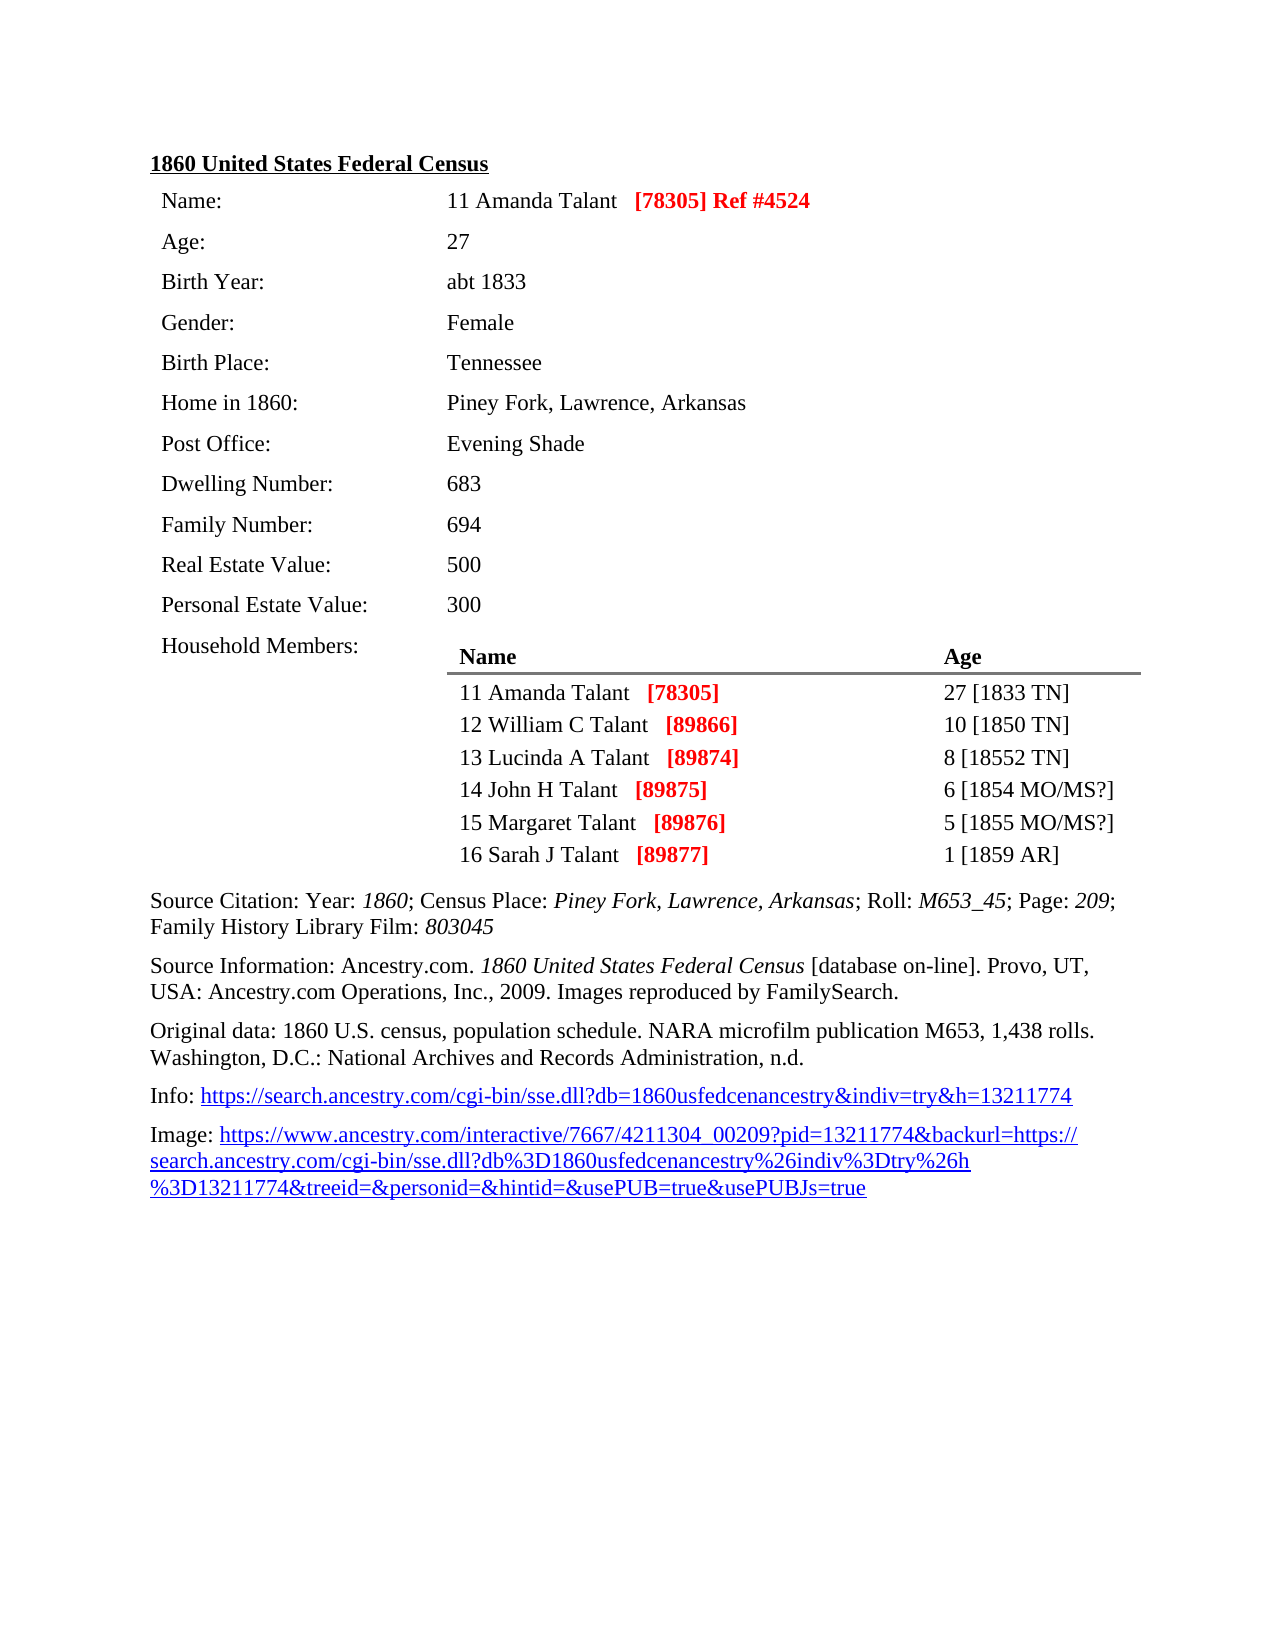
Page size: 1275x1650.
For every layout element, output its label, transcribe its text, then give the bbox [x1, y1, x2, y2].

table_cell Age: [149, 217, 434, 257]
text Info: https://search.ancestry.com/cgi-bin/sse.dll?db=1860usfedcenancestry&indiv=try&h=13211774 [150, 1082, 1125, 1109]
table_cell Female [434, 298, 1153, 338]
table_cell Birth Place: [149, 338, 434, 378]
table_cell Dwelling Number: [149, 459, 434, 500]
text Original data: 1860 U.S. census, population schedule. NARA microfilm publication M653, 1,438 rolls. Washington, D.C.: National Archives and Records Administration, n.d. [150, 1017, 1125, 1070]
table_cell abt 1833 [434, 257, 1153, 298]
table_cell Real Estate Value: [149, 540, 434, 581]
table_cell Post Office: [149, 419, 434, 459]
text 1860 United States Federal Census [150, 150, 1125, 176]
table_cell 300 [434, 581, 1153, 621]
table_cell Family Number: [149, 500, 434, 540]
table_cell Household Members: [149, 621, 434, 874]
table_cell Gender: [149, 298, 434, 338]
table_header 11 Amanda Talant [78305] Ref #4524 [434, 176, 1153, 217]
table_cell Evening Shade [434, 419, 1153, 459]
table_header Name: [149, 176, 434, 217]
table_cell 27 [434, 217, 1153, 257]
table_cell 683 [434, 459, 1153, 500]
table_cell Home in 1860: [149, 379, 434, 419]
table_cell Piney Fork, Lawrence, Arkansas [434, 379, 1153, 419]
table_cell Birth Year: [149, 257, 434, 298]
text Source Information: Ancestry.com. 1860 United States Federal Census [database on-line]. Provo, UT, USA: Ancestry.com Operations, Inc., 2009. Images reproduced by FamilySearch. [150, 952, 1125, 1005]
text Image: https://www.ancestry.com/interactive/7667/4211304_00209?pid=13211774&backurl=https://search.ancestry.com/cgi-bin/sse.dll?db%3D1860usfedcenancestry%26indiv%3Dtry%26h%3D13211774&treeid=&personid=&hintid=&usePUB=true&usePUBJs=true [150, 1121, 1125, 1200]
text Source Citation: Year: 1860; Census Place: Piney Fork, Lawrence, Arkansas; Roll: M653_45; Page: 209; Family History Library Film: 803045 [150, 887, 1125, 939]
table_cell Tennessee [434, 338, 1153, 378]
table_cell 500 [434, 540, 1153, 581]
table_cell Personal Estate Value: [149, 581, 434, 621]
table_cell [434, 621, 1153, 874]
table_cell 694 [434, 500, 1153, 540]
